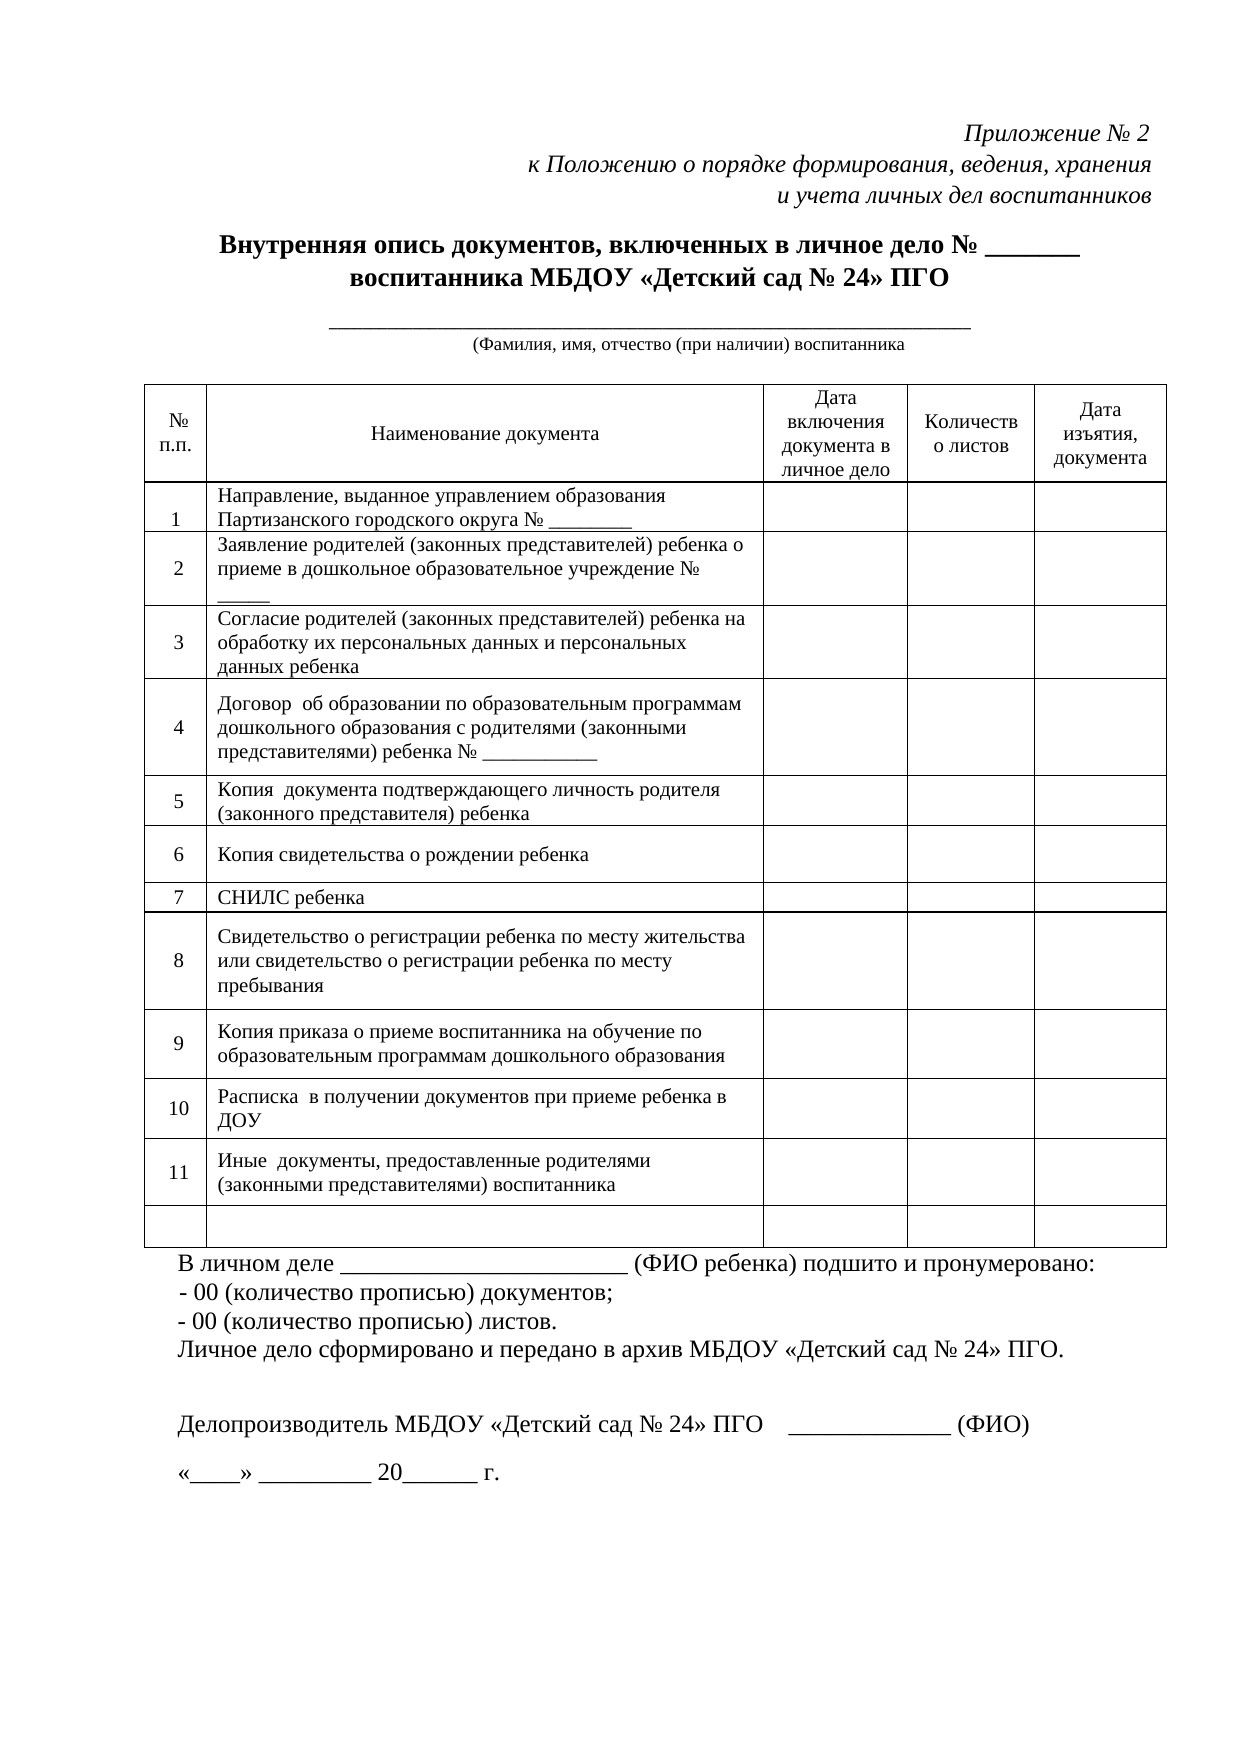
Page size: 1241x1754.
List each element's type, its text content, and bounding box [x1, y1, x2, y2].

table_cell [145, 1206, 206, 1247]
table_cell [908, 532, 1034, 604]
table_cell Согласие родителей (законных представителей) ребенка на обработку их персональных данных и персональных данных ребенка [207, 606, 763, 678]
table_cell [1035, 883, 1166, 911]
table_cell [764, 826, 907, 882]
table_cell 1 [145, 483, 206, 531]
table_cell [764, 679, 907, 775]
table_cell СНИЛС ребенка [207, 883, 763, 911]
subtitle (Фамилия, имя, отчество (при наличии) воспитанника [148, 332, 1152, 354]
table_cell [908, 1079, 1034, 1138]
text Делопроизводитель МБДОУ «Детский сад № 24» ПГО _____________ (ФИО) [177, 1409, 1152, 1438]
table_cell [908, 913, 1034, 1008]
table_cell Договор об образовании по образовательным программам дошкольного образования с родителями (законными представителями) ребенка № ___________ [207, 679, 763, 775]
table_cell 7 [145, 883, 206, 911]
table_cell 6 [145, 826, 206, 882]
table_cell [764, 483, 907, 531]
table_cell Направление, выданное управлением образования Партизанского городского округа № ________ [207, 483, 763, 531]
table_cell Копия приказа о приеме воспитанника на обучение по образовательным программам дошкольного образования [207, 1010, 763, 1077]
table_cell 5 [145, 776, 206, 825]
text _____________________________________________________________________________ [148, 312, 1152, 331]
subtitle Личное дело сформировано и передано в архив МБДОУ «Детский сад № 24» ПГО. [148, 1334, 1152, 1363]
text Внутренняя опись документов, включенных в личное дело № _______ воспитанника МБДОУ «Детский сад № 24» ПГО [148, 228, 1152, 293]
table_cell [908, 883, 1034, 911]
text «____» _________ 20______ г. [177, 1457, 1152, 1486]
table_cell [908, 483, 1034, 531]
table_cell [1035, 679, 1166, 775]
table_cell 2 [145, 532, 206, 604]
table_cell Копия документа подтверждающего личность родителя (законного представителя) ребенка [207, 776, 763, 825]
table_cell [764, 1079, 907, 1138]
table_header № п.п. [145, 385, 206, 481]
table_header Дата включения документа в личное дело [764, 385, 907, 481]
table_cell [1035, 606, 1166, 678]
text Приложение № 2 [148, 118, 1152, 147]
table_cell [1035, 483, 1166, 531]
table_header Наименование документа [207, 385, 763, 481]
text - 00 (количество прописью) листов. [177, 1306, 1152, 1334]
table_cell 9 [145, 1010, 206, 1077]
text В личном деле _______________________ (ФИО ребенка) подшито и пронумеровано: [177, 1248, 1152, 1277]
table_cell [764, 1010, 907, 1077]
table_cell [1035, 1010, 1166, 1077]
table_cell [764, 913, 907, 1008]
table_header Количество листов [908, 385, 1034, 481]
text и учета личных дел воспитанников [148, 180, 1152, 209]
table_cell [1035, 776, 1166, 825]
table_cell [764, 606, 907, 678]
table_cell Расписка в получении документов при приеме ребенка в ДОУ [207, 1079, 763, 1138]
table_cell [764, 532, 907, 604]
table_cell [908, 776, 1034, 825]
table_cell [908, 606, 1034, 678]
table_cell 4 [145, 679, 206, 775]
table_cell [908, 1010, 1034, 1077]
table_cell [1035, 532, 1166, 604]
table_cell [764, 776, 907, 825]
table_cell [908, 679, 1034, 775]
table_cell [908, 1139, 1034, 1205]
table_cell [1035, 826, 1166, 882]
table_cell Копия свидетельства о рождении ребенка [207, 826, 763, 882]
table_header Дата изъятия, документа [1035, 385, 1166, 481]
table_cell Заявление родителей (законных представителей) ребенка о приеме в дошкольное образовательное учреждение № _____ [207, 532, 763, 604]
table_cell [764, 1139, 907, 1205]
table_cell [1035, 913, 1166, 1008]
text - 00 (количество прописью) документов; [148, 1277, 1152, 1306]
table_cell 8 [145, 913, 206, 1008]
table_cell 10 [145, 1079, 206, 1138]
table_cell [908, 826, 1034, 882]
table_cell Иные документы, предоставленные родителями (законными представителями) воспитанника [207, 1139, 763, 1205]
table_cell [764, 1206, 907, 1247]
table_cell [764, 883, 907, 911]
table_cell 11 [145, 1139, 206, 1205]
table_cell [207, 1206, 763, 1247]
table_cell [1035, 1079, 1166, 1138]
table_cell [908, 1206, 1034, 1247]
table_cell [1035, 1206, 1166, 1247]
text к Положению о порядке формирования, ведения, хранения [148, 149, 1152, 178]
table_cell [1035, 1139, 1166, 1205]
table_cell 3 [145, 606, 206, 678]
table_cell Свидетельство о регистрации ребенка по месту жительства или свидетельство о регистрации ребенка по месту пребывания [207, 913, 763, 1008]
